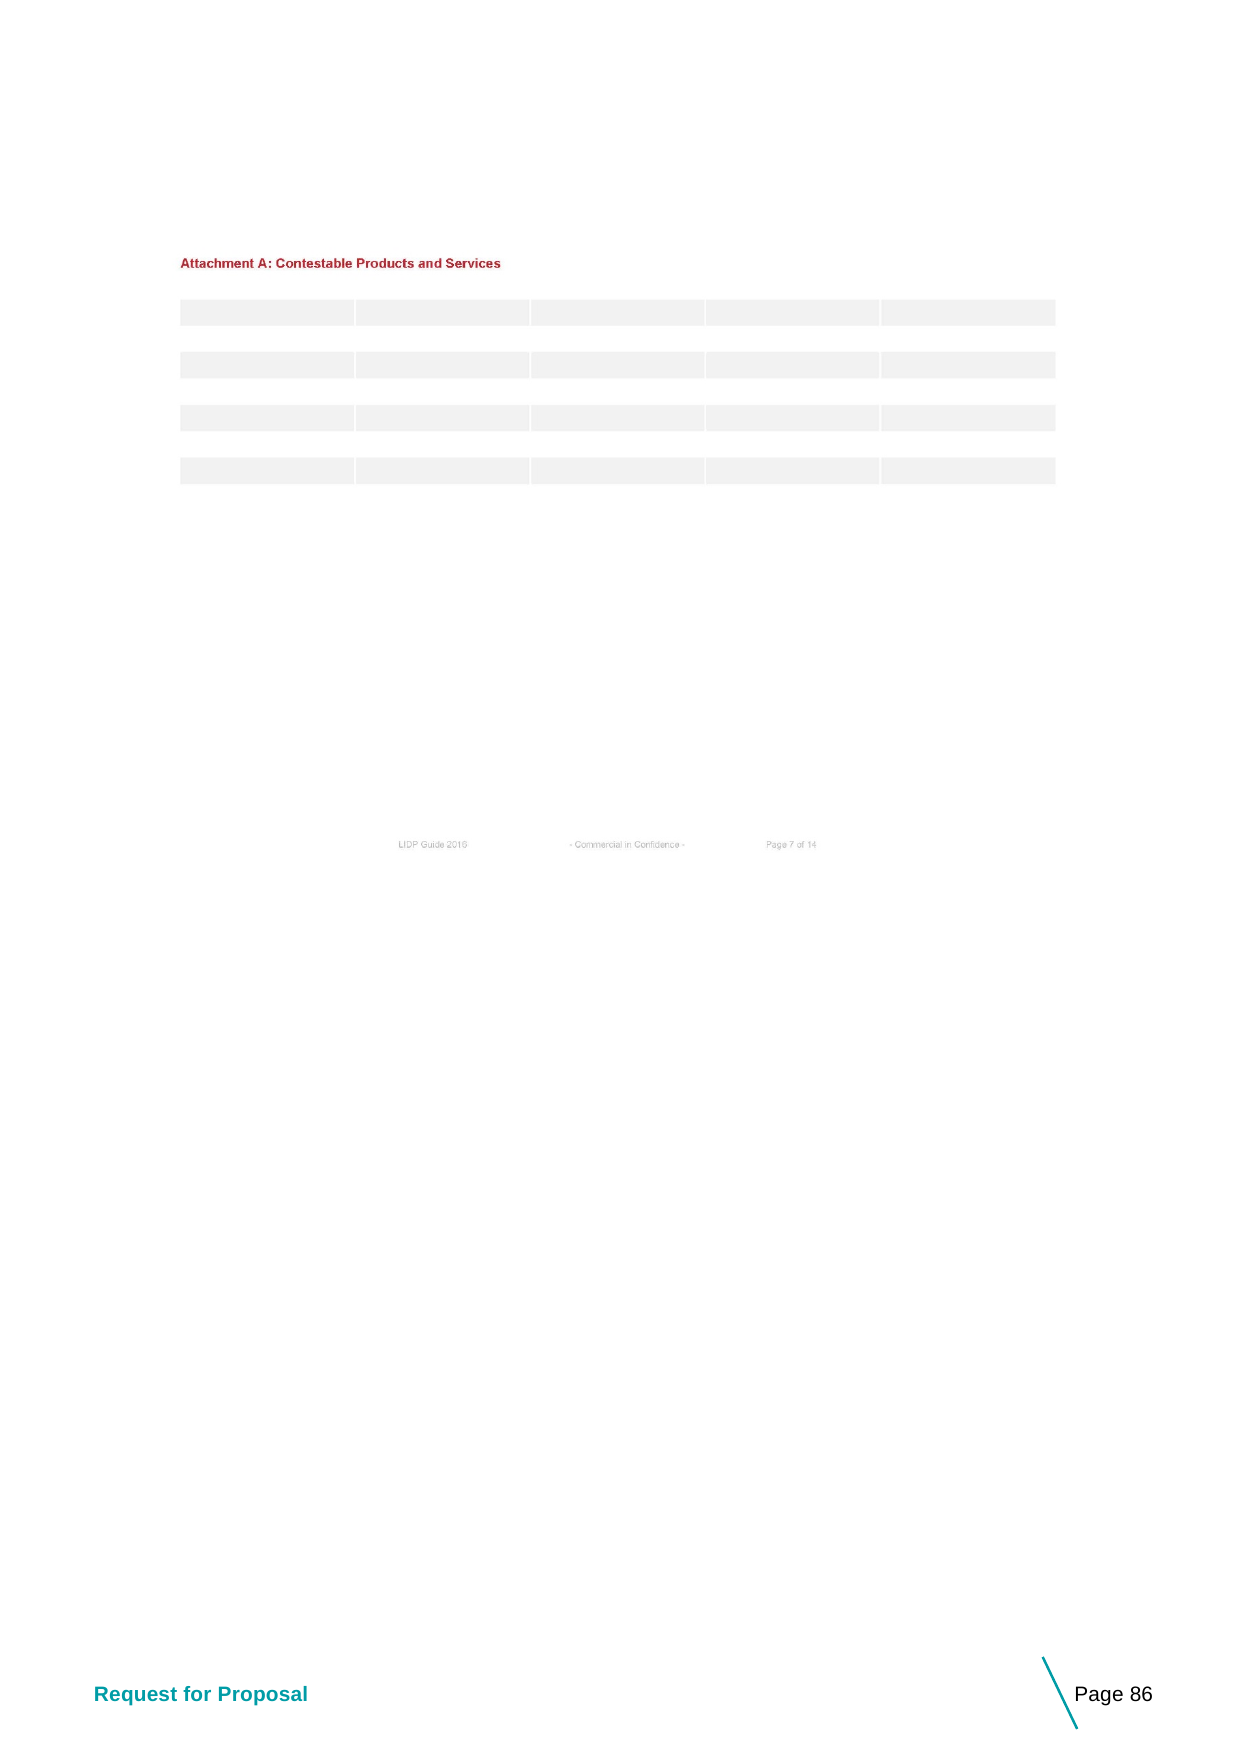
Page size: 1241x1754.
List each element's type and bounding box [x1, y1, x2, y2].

picture [150, 226, 1091, 891]
